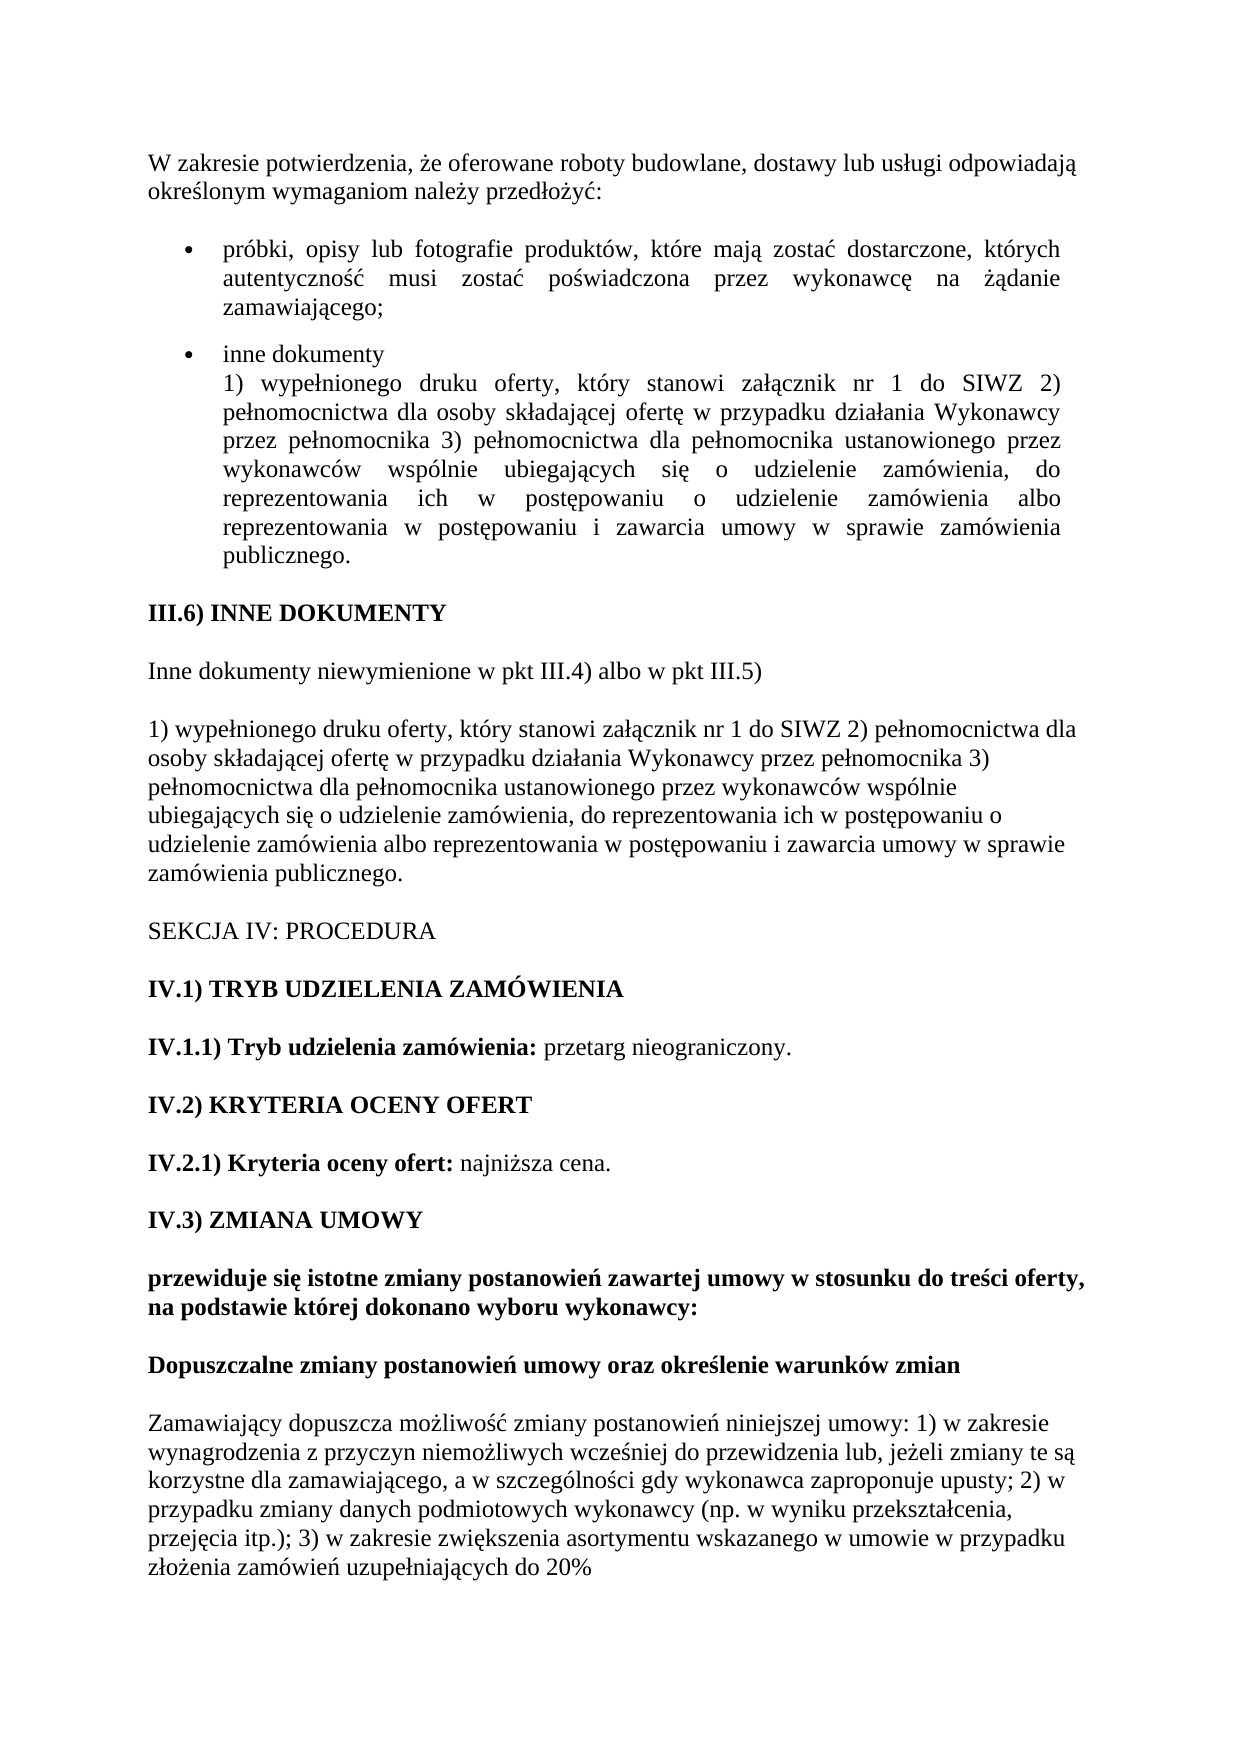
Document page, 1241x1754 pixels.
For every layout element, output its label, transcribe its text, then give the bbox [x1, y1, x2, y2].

text W zakresie potwierdzenia, że oferowane roboty budowlane, dostawy lub usługi odpowiadają określonym wymaganiom należy przedłożyć: [148, 148, 1093, 205]
text Dopuszczalne zmiany postanowień umowy oraz określenie warunków zmian [148, 1350, 1093, 1379]
text przewiduje się istotne zmiany postanowień zawartej umowy w stosunku do treści oferty, na podstawie której dokonano wyboru wykonawcy: [148, 1263, 1093, 1321]
text IV.2) KRYTERIA OCENY OFERT [148, 1090, 1093, 1118]
text IV.3) ZMIANA UMOWY [148, 1206, 1093, 1234]
text Zamawiający dopuszcza możliwość zmiany postanowień niniejszej umowy: 1) w zakresie wynagrodzenia z przyczyn niemożliwych wcześniej do przewidzenia lub, jeżeli zmiany te są korzystne dla zamawiającego, a w szczególności gdy wykonawca zaproponuje upusty; 2) w przypadku zmiany danych podmiotowych wykonawcy (np. w wyniku przekształcenia, przejęcia itp.); 3) w zakresie zwiększenia asortymentu wskazanego w umowie w przypadku złożenia zamówień uzupełniających do 20% [148, 1408, 1093, 1581]
text IV.2.1) Kryteria oceny ofert: najniższa cena. [148, 1148, 1093, 1176]
text 1) wypełnionego druku oferty, który stanowi załącznik nr 1 do SIWZ 2) pełnomocnictwa dla osoby składającej ofertę w przypadku działania Wykonawcy przez pełnomocnika 3) pełnomocnictwa dla pełnomocnika ustanowionego przez wykonawców wspólnie ubiegających się o udzielenie zamówienia, do reprezentowania ich w postępowaniu o udzielenie zamówienia albo reprezentowania w postępowaniu i zawarcia umowy w sprawie zamówienia publicznego. [223, 368, 1061, 569]
text IV.1) TRYB UDZIELENIA ZAMÓWIENIA [148, 974, 1093, 1003]
text IV.1.1) Tryb udzielenia zamówienia: przetarg nieograniczony. [148, 1032, 1093, 1061]
text 1) wypełnionego druku oferty, który stanowi załącznik nr 1 do SIWZ 2) pełnomocnictwa dla osoby składającej ofertę w przypadku działania Wykonawcy przez pełnomocnika 3) pełnomocnictwa dla pełnomocnika ustanowionego przez wykonawców wspólnie ubiegających się o udzielenie zamówienia, do reprezentowania ich w postępowaniu o udzielenie zamówienia albo reprezentowania w postępowaniu i zawarcia umowy w sprawie zamówienia publicznego. [148, 714, 1093, 887]
text III.6) INNE DOKUMENTY [148, 598, 1093, 627]
list próbki, opisy lub fotografie produktów, które mają zostać dostarczone, których autentyczność musi zostać poświadczona przez wykonawcę na żądanie zamawiającego; [185, 234, 1061, 321]
text Inne dokumenty niewymienione w pkt III.4) albo w pkt III.5) [148, 656, 1093, 685]
text SEKCJA IV: PROCEDURA [148, 916, 1093, 945]
list inne dokumenty [185, 339, 1061, 368]
